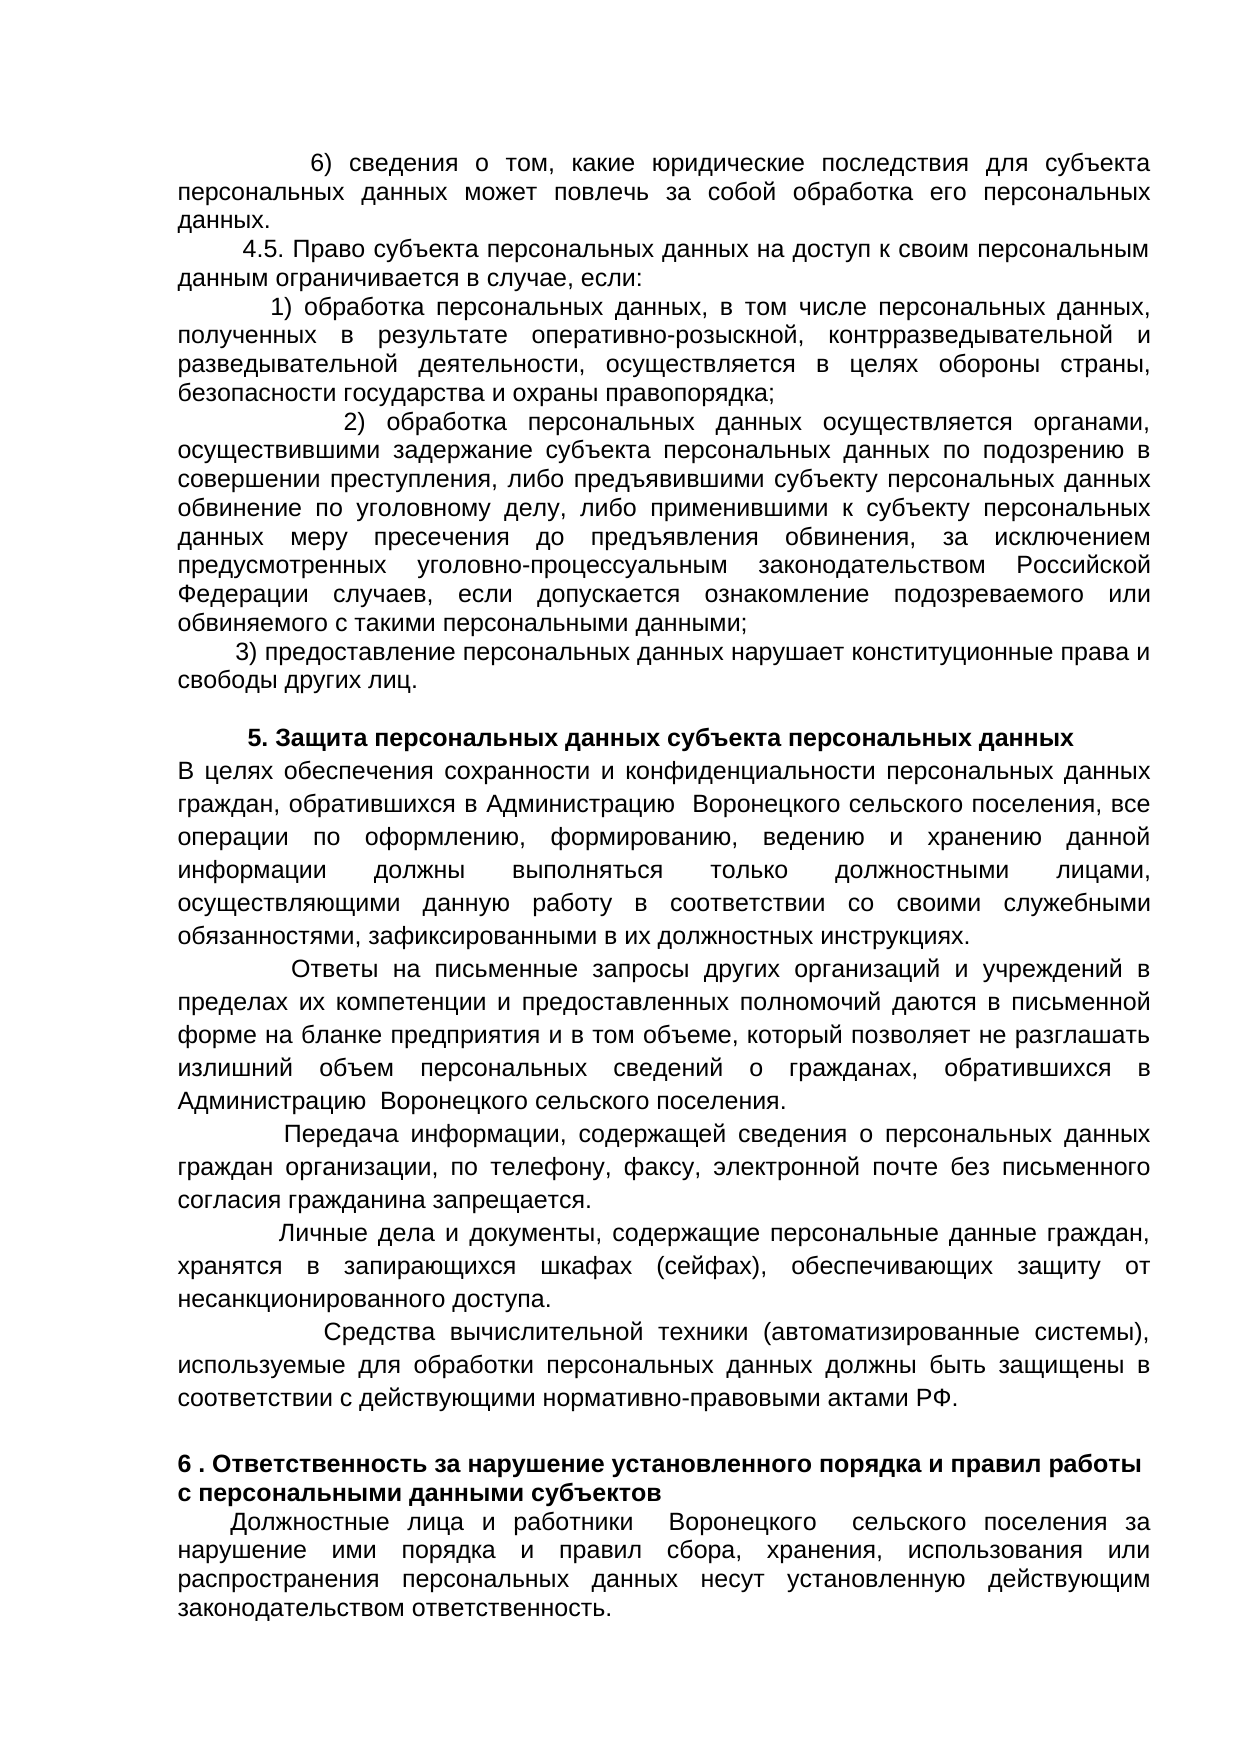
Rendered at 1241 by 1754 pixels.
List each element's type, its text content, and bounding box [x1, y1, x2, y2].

text В целях обеспечения сохранности и конфиденциальности персональных данных граждан, обратившихся в Администрацию Воронецкого сельского поселения, все операции по оформлению, формированию, ведению и хранению данной информации должны выполняться только должностными лицами, осуществляющими данную работу в соответствии со своими служебными обязанностями, зафиксированными в их должностных инструкциях. [177, 756, 1152, 949]
text Передача информации, содержащей сведения о персональных данных граждан организации, по телефону, факсу, электронной почте без письменного согласия гражданина запрещается. [177, 1119, 1152, 1214]
subtitle 6 . Ответственность за нарушение установленного порядка и правил работы с персональными данными субъектов [177, 1449, 1152, 1507]
text 3) предоставление персональных данных нарушает конституционные права и свободы других лиц. [177, 636, 1152, 694]
text Должностные лица и работники Воронецкого сельского поселения за нарушение ими порядка и правил сбора, хранения, использования или распространения персональных данных несут установленную действующим законодательством ответственность. [177, 1507, 1152, 1622]
text Ответы на письменные запросы других организаций и учреждений в пределах их компетенции и предоставленных полномочий даются в письменной форме на бланке предприятия и в том объеме, который позволяет не разглашать излишний объем персональных сведений о гражданах, обратившихся в Администрацию Воронецкого сельского поселения. [177, 954, 1152, 1115]
text 4.5. Право субъекта персональных данных на доступ к своим персональным данным ограничивается в случае, если: [177, 234, 1152, 291]
text 5. Защита персональных данных субъекта персональных данных [233, 723, 1152, 751]
text 6) сведения о том, какие юридические последствия для субъекта персональных данных может повлечь за собой обработка его персональных данных. [177, 148, 1152, 234]
text Личные дела и документы, содержащие персональные данные граждан, хранятся в запирающихся шкафах (сейфах), обеспечивающих защиту от несанкционированного доступа. [177, 1218, 1152, 1313]
text 1) обработка персональных данных, в том числе персональных данных, полученных в результате оперативно-розыскной, контрразведывательной и разведывательной деятельности, осуществляется в целях обороны страны, безопасности государства и охраны правопорядка; [177, 291, 1152, 406]
text Средства вычислительной техники (автоматизированные системы), используемые для обработки персональных данных должны быть защищены в соответствии с действующими нормативно-правовыми актами РФ. [177, 1317, 1152, 1412]
text 2) обработка персональных данных осуществляется органами, осуществившими задержание субъекта персональных данных по подозрению в совершении преступления, либо предъявившими субъекту персональных данных обвинение по уголовному делу, либо применившими к субъекту персональных данных меру пресечения до предъявления обвинения, за исключением предусмотренных уголовно-процессуальным законодательством Российской Федерации случаев, если допускается ознакомление подозреваемого или обвиняемого с такими персональными данными; [177, 406, 1152, 636]
